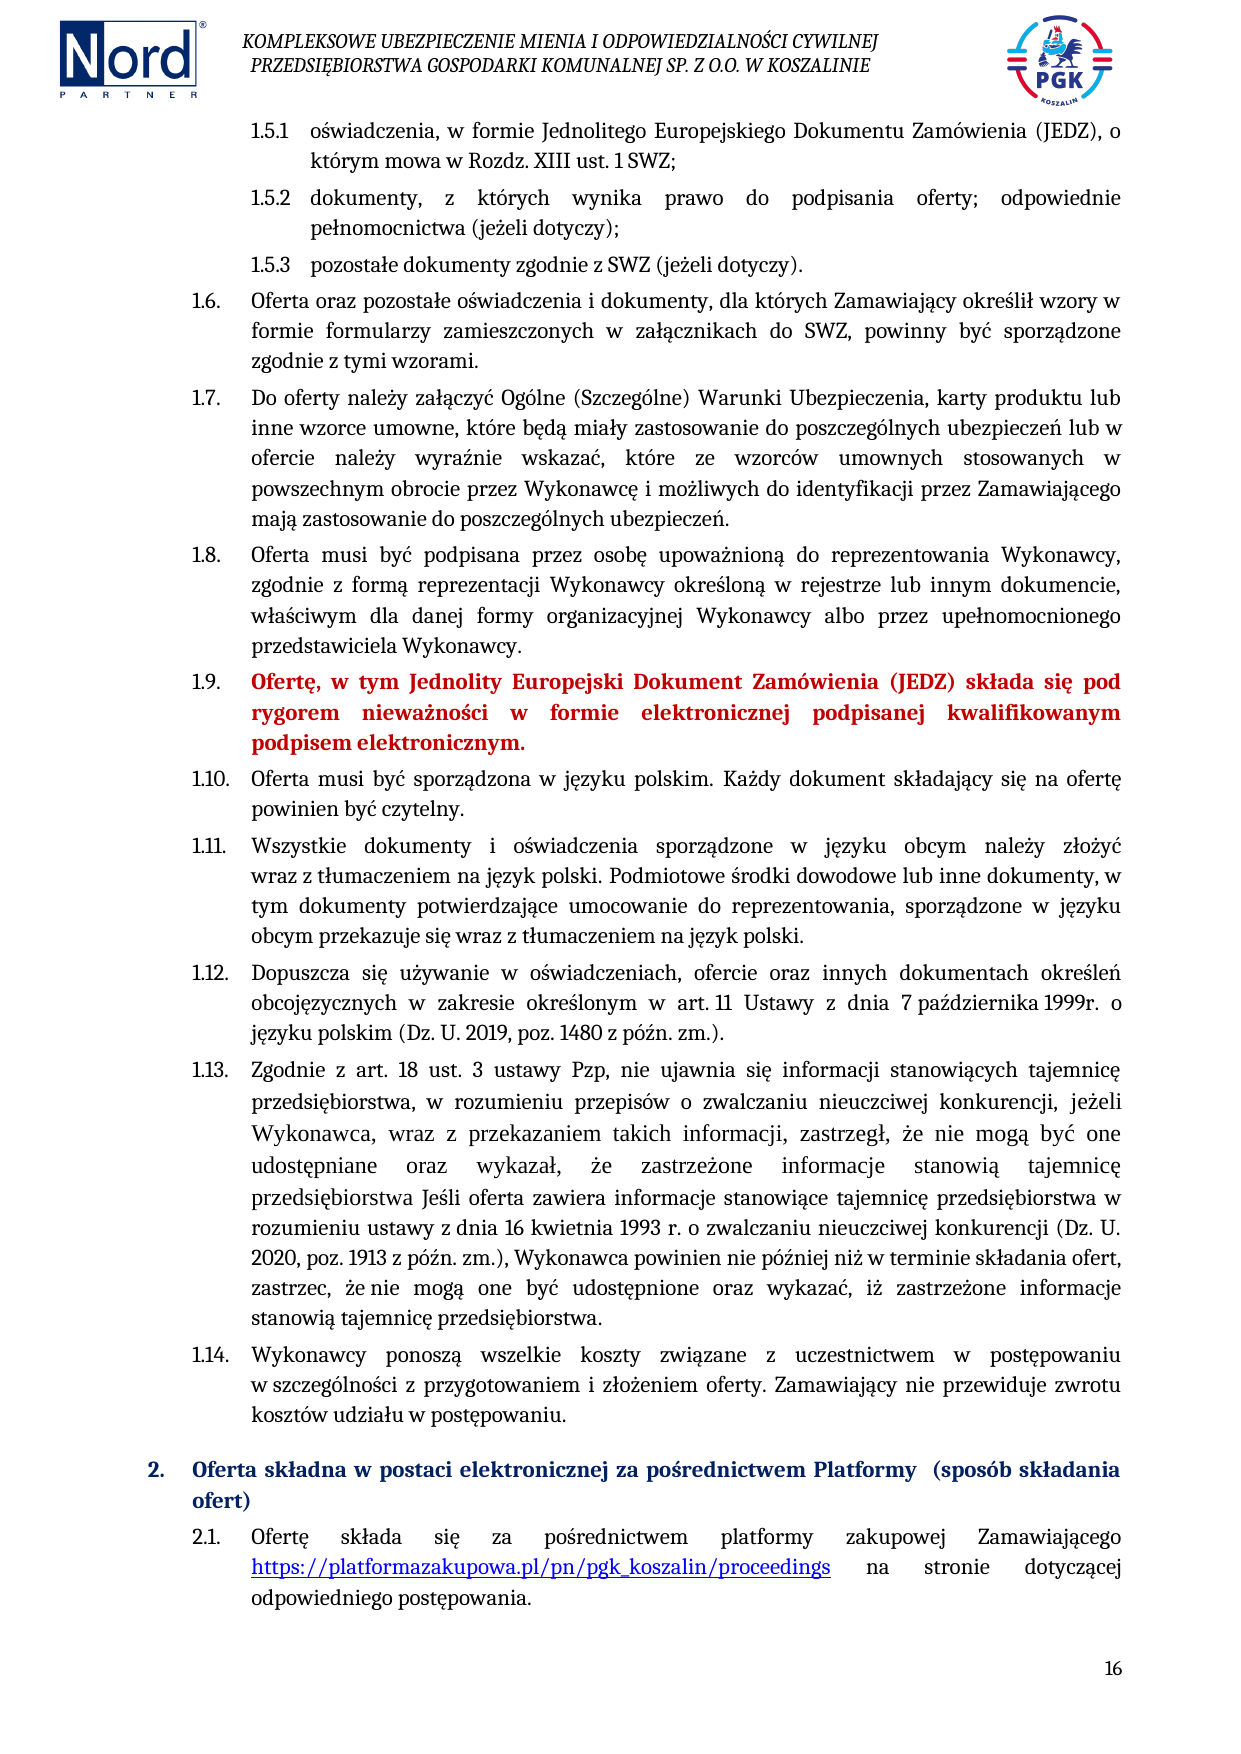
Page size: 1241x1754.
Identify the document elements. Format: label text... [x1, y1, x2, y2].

list Oferta oraz pozostałe oświadczenia i dokumenty, dla których Zamawiający określił wzory w formie formularzy zamieszczonych w załącznikach do SWZ, powinny być sporządzone zgodnie z tymi wzorami. [192, 288, 1122, 375]
list dokumenty, z których wynika prawo do podpisania oferty; odpowiednie pełnomocnictwa (jeżeli dotyczy); [251, 185, 1122, 241]
list Wszystkie dokumenty i oświadczenia sporządzone w języku obcym należy złożyć wraz z tłumaczeniem na język polski. Podmiotowe środki dowodowe lub inne dokumenty, w tym dokumenty potwierdzające umocowanie do reprezentowania, sporządzone w języku obcym przekazuje się wraz z tłumaczeniem na język polski. [192, 833, 1122, 950]
list Oferta musi być podpisana przez osobę upoważnioną do reprezentowania Wykonawcy, zgodnie z formą reprezentacji Wykonawcy określoną w rejestrze lub innym dokumencie, właściwym dla danej formy organizacyjnej Wykonawcy albo przez upełnomocnionego przedstawiciela Wykonawcy. [192, 542, 1122, 659]
picture [53, 18, 210, 100]
list Oferta musi być sporządzona w języku polskim. Każdy dokument składający się na ofertę powinien być czytelny. [192, 766, 1122, 823]
list Ofertę składa się za pośrednictwem platformy zakupowej Zamawiającego https://platformazakupowa.pl/pn/pgk_koszalin/proceedings na stronie dotyczącej odpowiedniego postępowania. [192, 1524, 1122, 1611]
picture [1004, 10, 1117, 109]
list Wykonawcy ponoszą wszelkie koszty związane z uczestnictwem w postępowaniu w szczególności z przygotowaniem i złożeniem oferty. Zamawiający nie przewiduje zwrotu kosztów udziału w postępowaniu. [192, 1342, 1122, 1428]
list pozostałe dokumenty zgodnie z SWZ (jeżeli dotyczy). [251, 251, 1122, 278]
list oświadczenia, w formie Jednolitego Europejskiego Dokumentu Zamówienia (JEDZ), o którym mowa w Rozdz. XIII ust. 1 SWZ; [251, 118, 1122, 175]
list Dopuszcza się używanie w oświadczeniach, ofercie oraz innych dokumentach określeń obcojęzycznych w zakresie określonym w art. 11 Ustawy z dnia 7 października 1999r. o języku polskim (Dz. U. 2019, poz. 1480 z późn. zm.). [192, 960, 1122, 1047]
list Zgodnie z art. 18 ust. 3 ustawy Pzp, nie ujawnia się informacji stanowiących tajemnicę przedsiębiorstwa, w rozumieniu przepisów o zwalczaniu nieuczciwej konkurencji, jeżeli Wykonawca, wraz z przekazaniem takich informacji, zastrzegł, że nie mogą być one udostępniane oraz wykazał, że zastrzeżone informacje stanowią tajemnicę przedsiębiorstwa Jeśli oferta zawiera informacje stanowiące tajemnicę przedsiębiorstwa w rozumieniu ustawy z dnia 16 kwietnia 1993 r. o zwalczaniu nieuczciwej konkurencji (Dz. U. 2020, poz. 1913 z późn. zm.), Wykonawca powinien nie później niż w terminie składania ofert, zastrzec, że nie mogą one być udostępnione oraz wykazać, iż zastrzeżone informacje stanowią tajemnicę przedsiębiorstwa. [192, 1057, 1122, 1332]
list Do oferty należy załączyć Ogólne (Szczególne) Warunki Ubezpieczenia, karty produktu lub inne wzorce umowne, które będą miały zastosowanie do poszczególnych ubezpieczeń lub w ofercie należy wyraźnie wskazać, które ze wzorców umownych stosowanych w powszechnym obrocie przez Wykonawcę i możliwych do identyfikacji przez Zamawiającego mają zastosowanie do poszczególnych ubezpieczeń. [192, 385, 1122, 532]
list Oferta składna w postaci elektronicznej za pośrednictwem Platformy (sposób składania ofert) [148, 1457, 1122, 1514]
list Ofertę, w tym Jednolity Europejski Dokument Zamówienia (JEDZ) składa się pod rygorem nieważności w formie elektronicznej podpisanej kwalifikowanym podpisem elektronicznym. [192, 669, 1122, 756]
